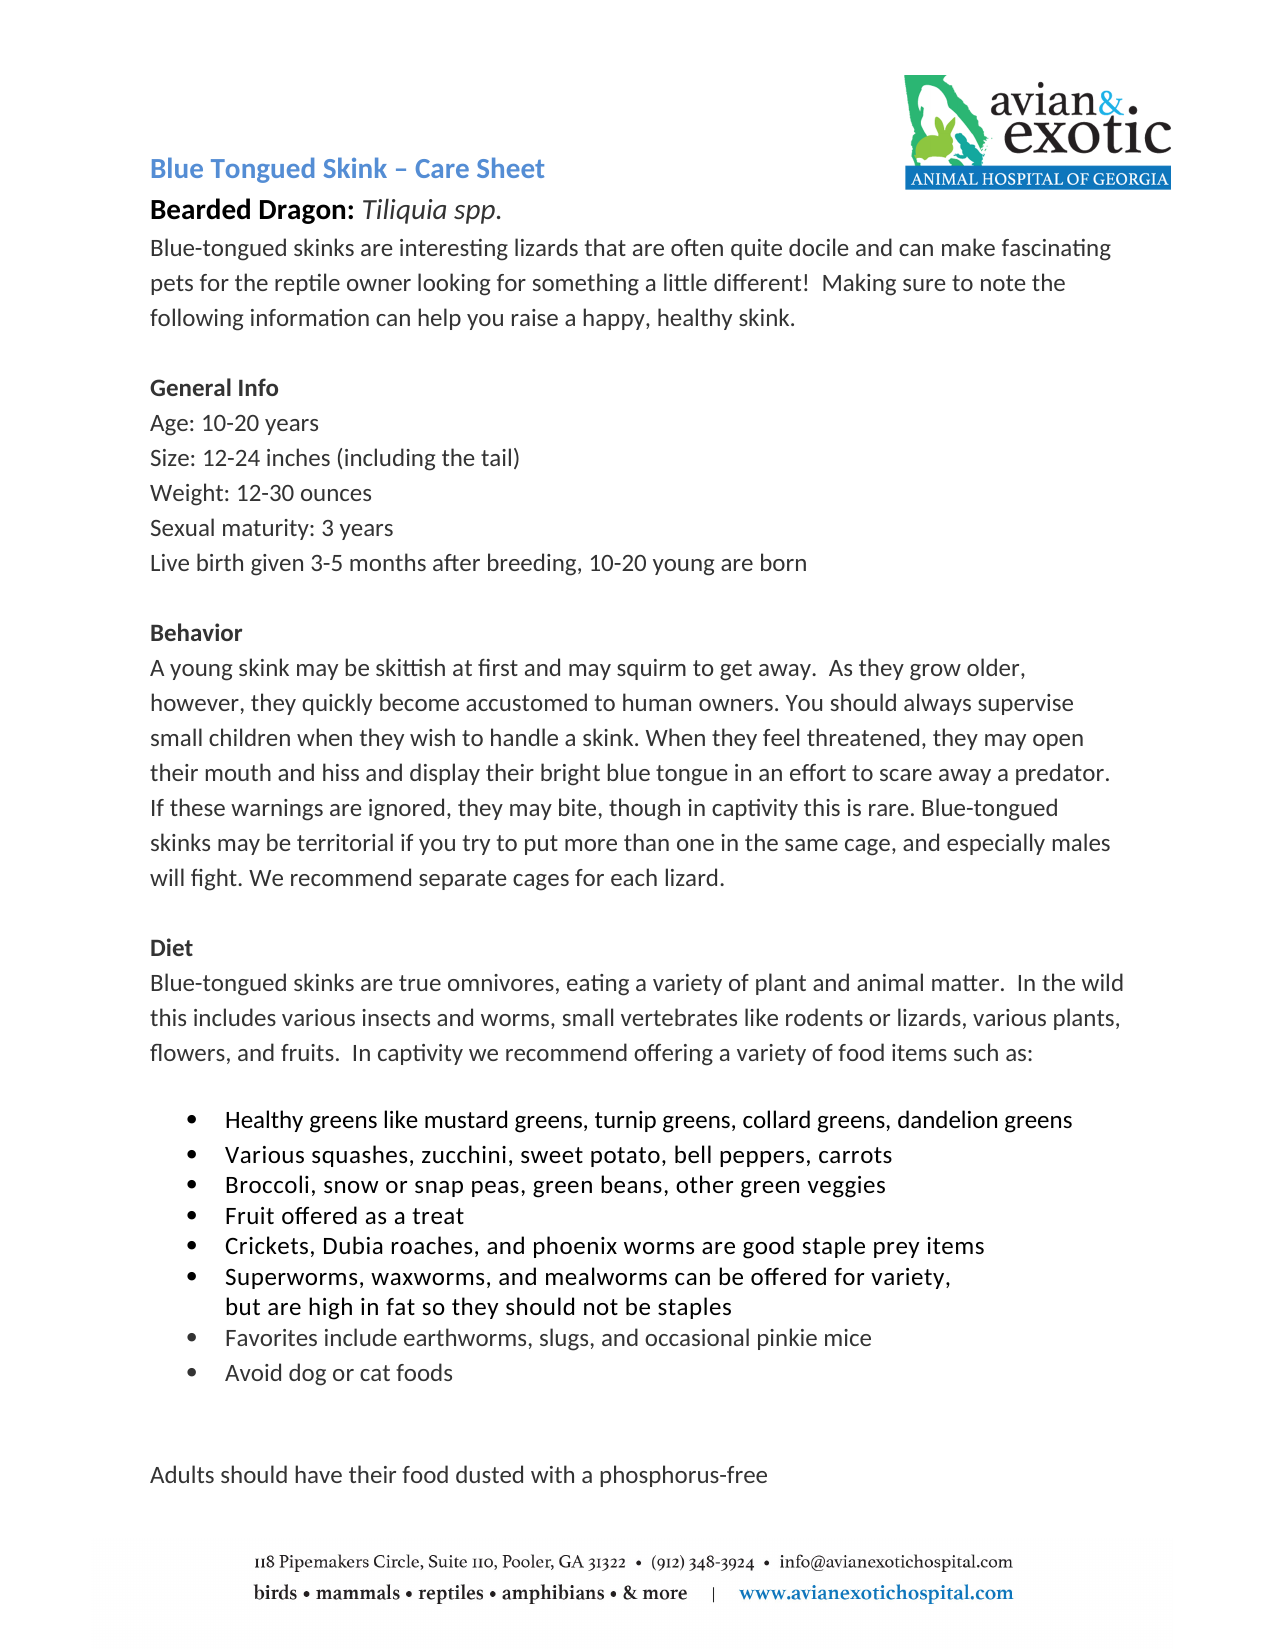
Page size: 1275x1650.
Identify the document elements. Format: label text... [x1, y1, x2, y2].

text Bearded Dragon: Tiliquia spp. [150, 191, 1125, 227]
text Blue-tongued skinks are true omnivores, eating a variety of plant and animal matter. In the wild this includes various insects and worms, small vertebrates like rodents or lizards, various plants, flowers, and fruits. In captivity we recommend offering a variety of food items such as: [150, 967, 1125, 1099]
text Live birth given 3-5 months after breeding, 10-20 young are born [150, 547, 1125, 577]
picture [904, 75, 1171, 190]
text Size: 12-24 inches (including the tail) [150, 442, 1125, 472]
list Avoid dog or cat foods [187, 1357, 1125, 1419]
text Adults should have their food dusted with a phosphorus-free [150, 1459, 1125, 1489]
list Crickets, Dubia roaches, and phoenix worms are good staple prey items [187, 1230, 1125, 1261]
text Blue Tongued Skink – Care Sheet [150, 150, 904, 186]
list Healthy greens like mustard greens, turnip greens, collard greens, dandelion greens [187, 1104, 1125, 1134]
text Age: 10-20 years [150, 407, 1125, 437]
text Diet [150, 932, 1125, 962]
list Favorites include earthworms, slugs, and occasional pinkie mice [187, 1322, 1125, 1352]
text Weight: 12-30 ounces [150, 477, 1125, 507]
text A young skink may be skittish at first and may squirm to get away. As they grow older, however, they quickly become accustomed to human owners. You should always supervise small children when they wish to handle a skink. When they feel threatened, they may open their mouth and hiss and display their bright blue tongue in an effort to scare away a predator. If these warnings are ignored, they may bite, though in captivity this is rare. Blue-tongued skinks may be territorial if you try to put more than one in the same cage, and especially males will fight. We recommend separate cages for each lizard. [150, 652, 1125, 892]
text Behavior [150, 617, 1125, 647]
list Fruit offered as a treat [187, 1200, 1125, 1230]
picture [91, 1538, 1173, 1649]
list Various squashes, zucchini, sweet potato, bell peppers, carrots [187, 1139, 1125, 1169]
list Superworms, waxworms, and mealworms can be offered for variety, but are high in fat so they should not be staples [187, 1261, 1125, 1322]
text Blue-tongued skinks are interesting lizards that are often quite docile and can make fascinating pets for the reptile owner looking for something a little different! Making sure to note the following information can help you raise a happy, healthy skink. [150, 232, 1125, 332]
text General Info [150, 372, 1125, 402]
list Broccoli, snow or snap peas, green beans, other green veggies [187, 1169, 1125, 1200]
text Sexual maturity: 3 years [150, 512, 1125, 542]
